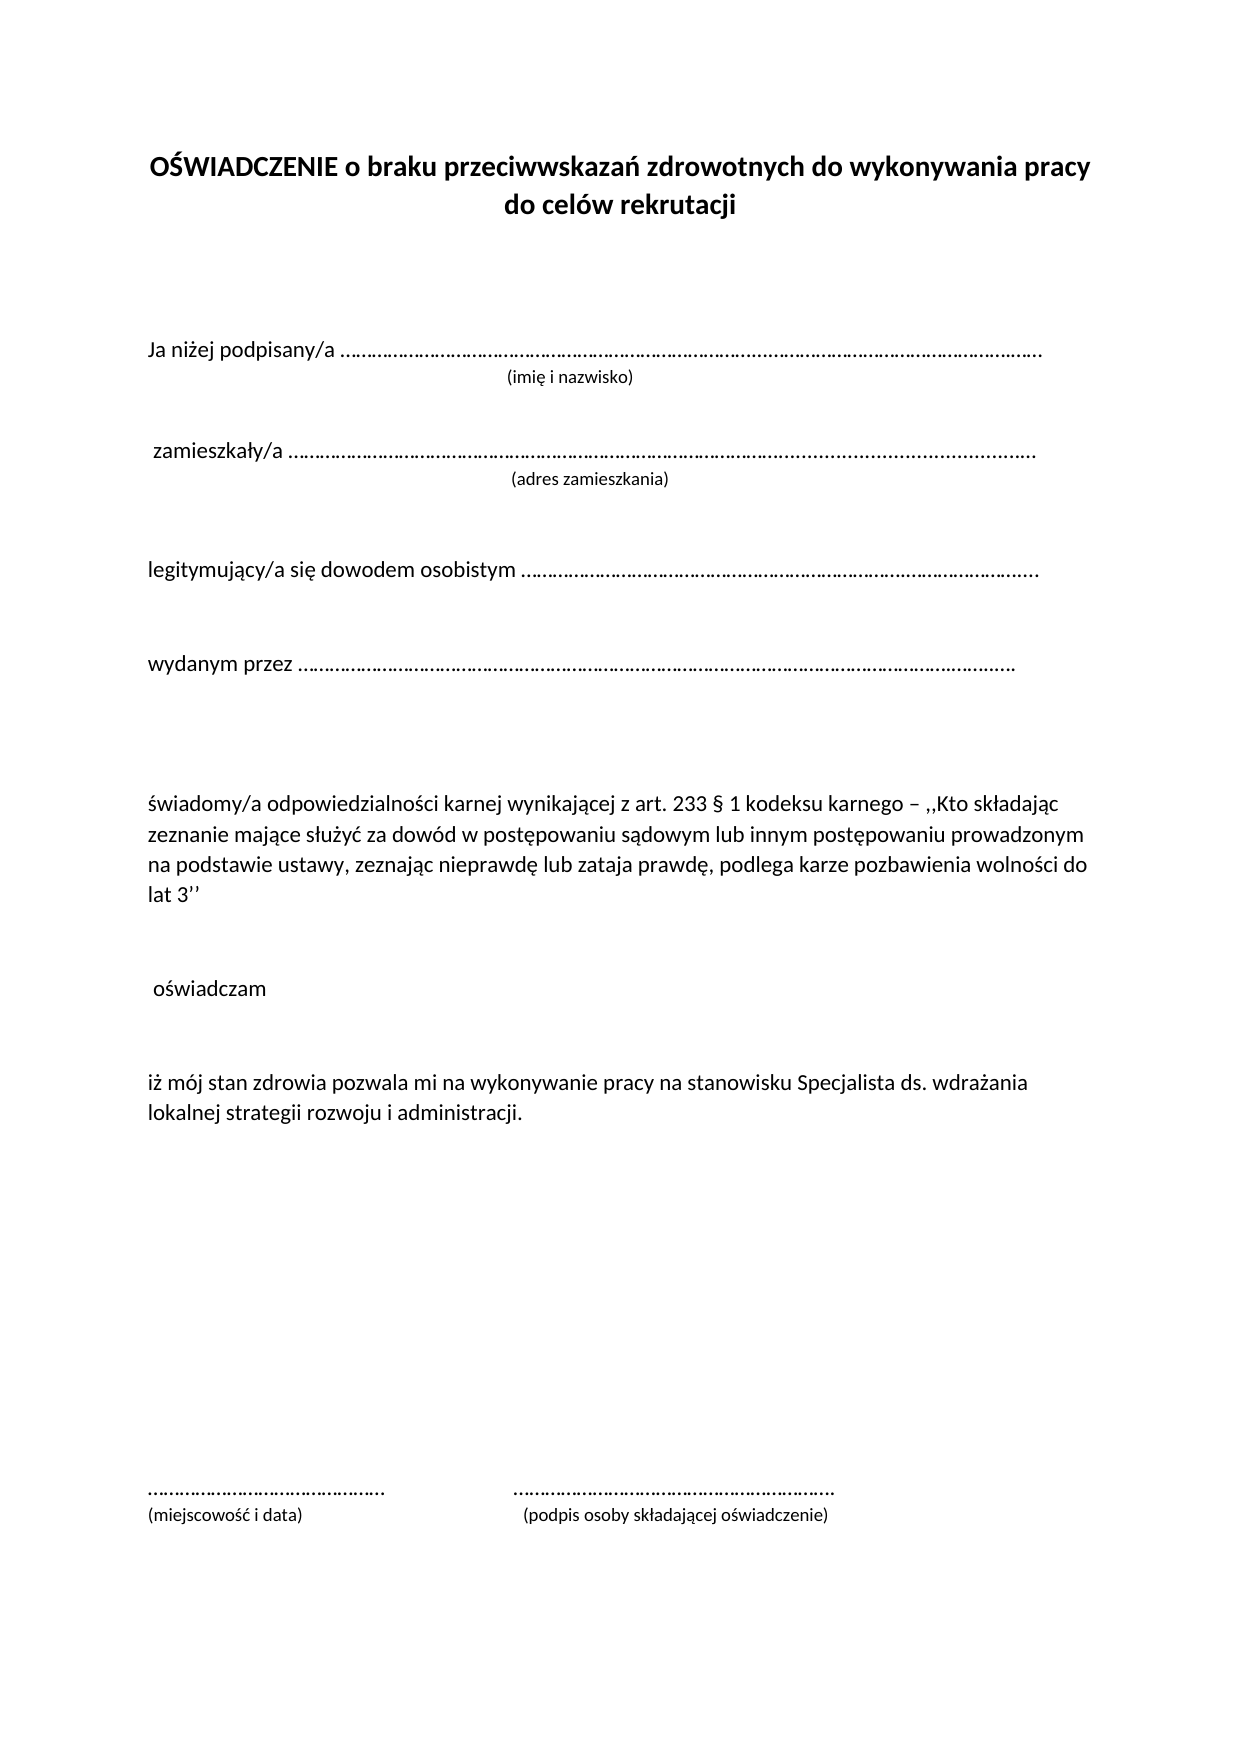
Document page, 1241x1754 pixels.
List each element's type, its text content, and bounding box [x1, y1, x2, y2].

text ……………………………………… ……………………………………………………. [148, 1473, 1093, 1501]
text zamieszkały/a …………………………………………………………………………………..........................................… [148, 437, 1093, 465]
text (adres zamieszkania) [148, 467, 1093, 490]
text (miejscowość i data) (podpis osoby składającej oświadczenie) [148, 1503, 1093, 1526]
text legitymujący/a się dowodem osobistym ……………………………………………………………….………………….... [148, 555, 1093, 583]
text (imię i nazwisko) [148, 365, 1093, 388]
text wydanym przez …………………………………………………………………………………………………………….……..…. [148, 649, 1093, 677]
text świadomy/a odpowiedzialności karnej wynikającej z art. 233 § 1 kodeksu karnego – ,,Kto składając zeznanie mające służyć za dowód w postępowaniu sądowym lub innym postępowaniu prowadzonym na podstawie ustawy, zeznając nieprawdę lub zataja prawdę, podlega karze pozbawienia wolności do lat 3’’ [148, 789, 1093, 908]
text iż mój stan zdrowia pozwala mi na wykonywanie pracy na stanowisku Specjalista ds. wdrażania lokalnej strategii rozwoju i administracji. [148, 1068, 1093, 1126]
text OŚWIADCZENIE o braku przeciwwskazań zdrowotnych do wykonywania pracy do celów rekrutacji [148, 148, 1093, 222]
text oświadczam [148, 974, 1093, 1002]
text Ja niżej podpisany/a ……………………………………………………………………...……………………………………….…… [148, 335, 1093, 363]
